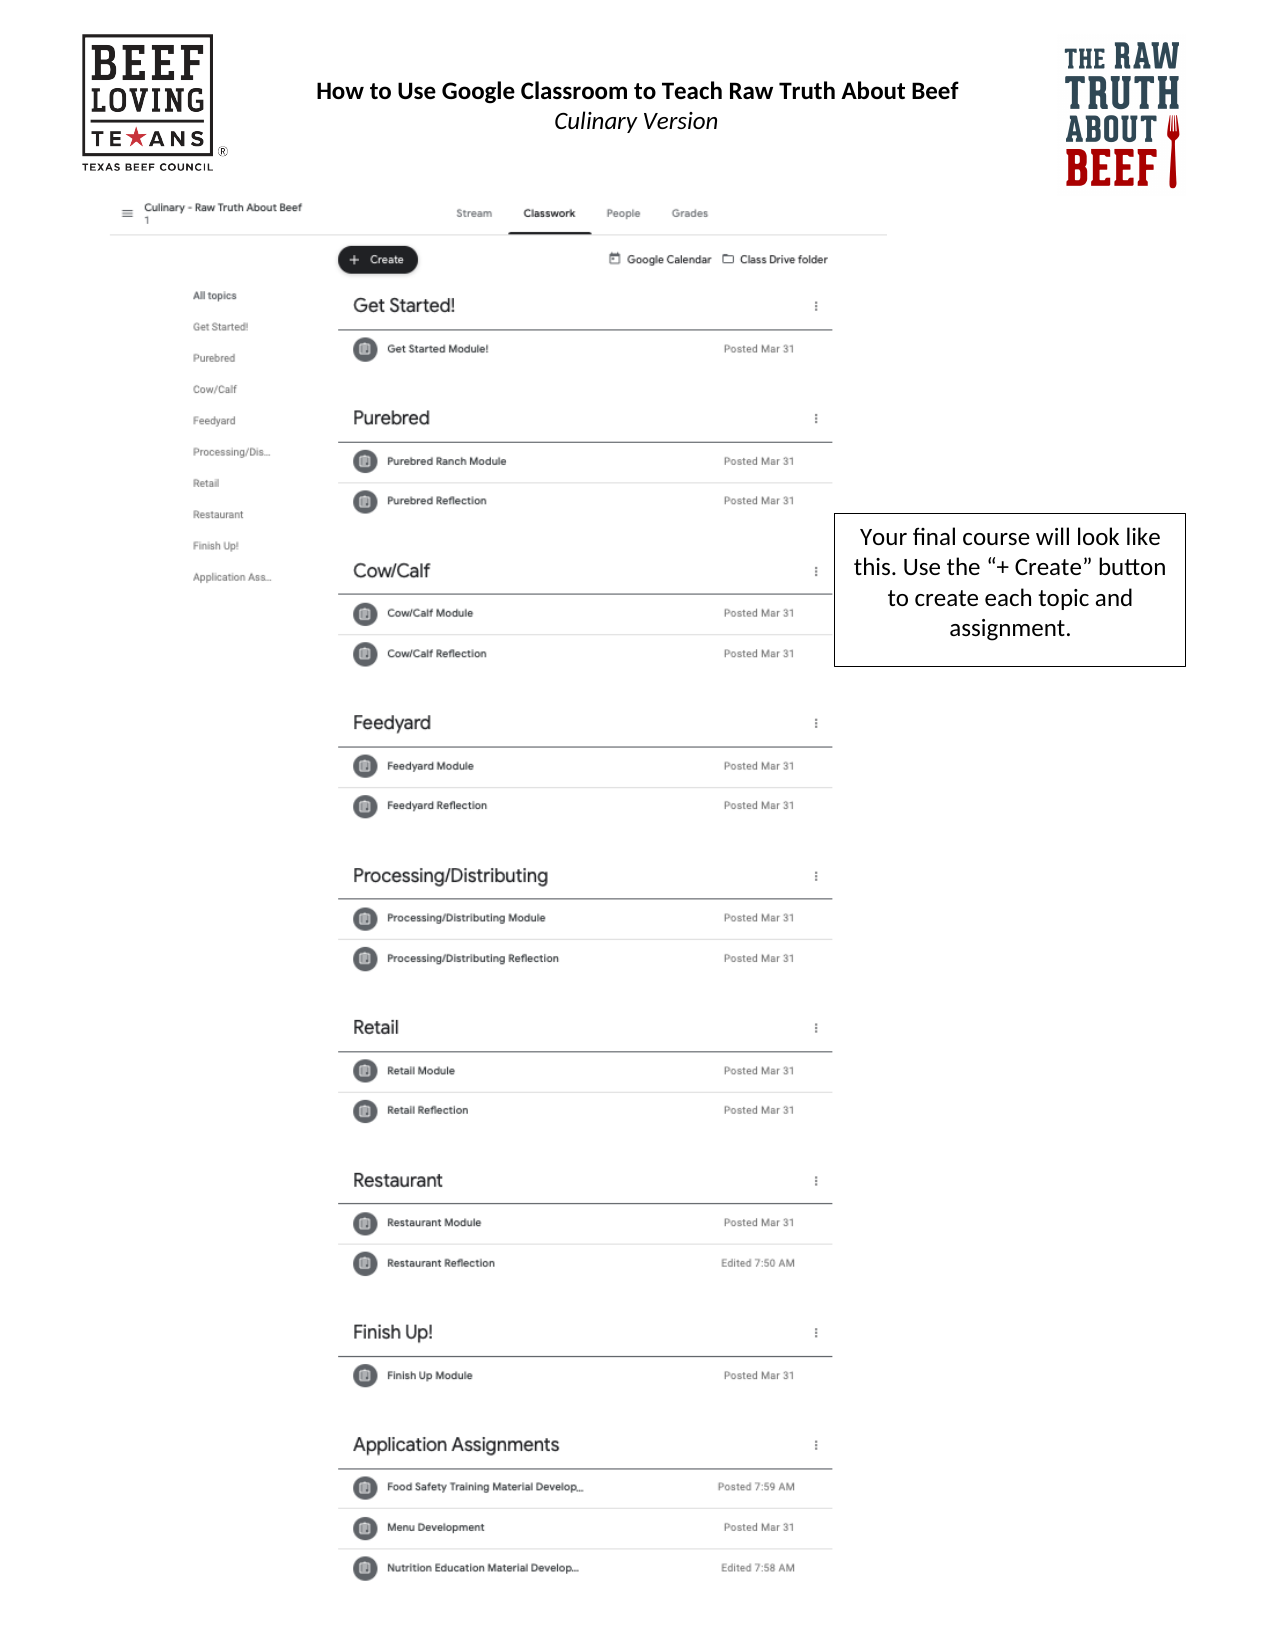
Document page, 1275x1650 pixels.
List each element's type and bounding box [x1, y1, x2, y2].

picture [1057, 34, 1187, 196]
picture [82, 34, 228, 171]
picture [109, 195, 887, 1601]
